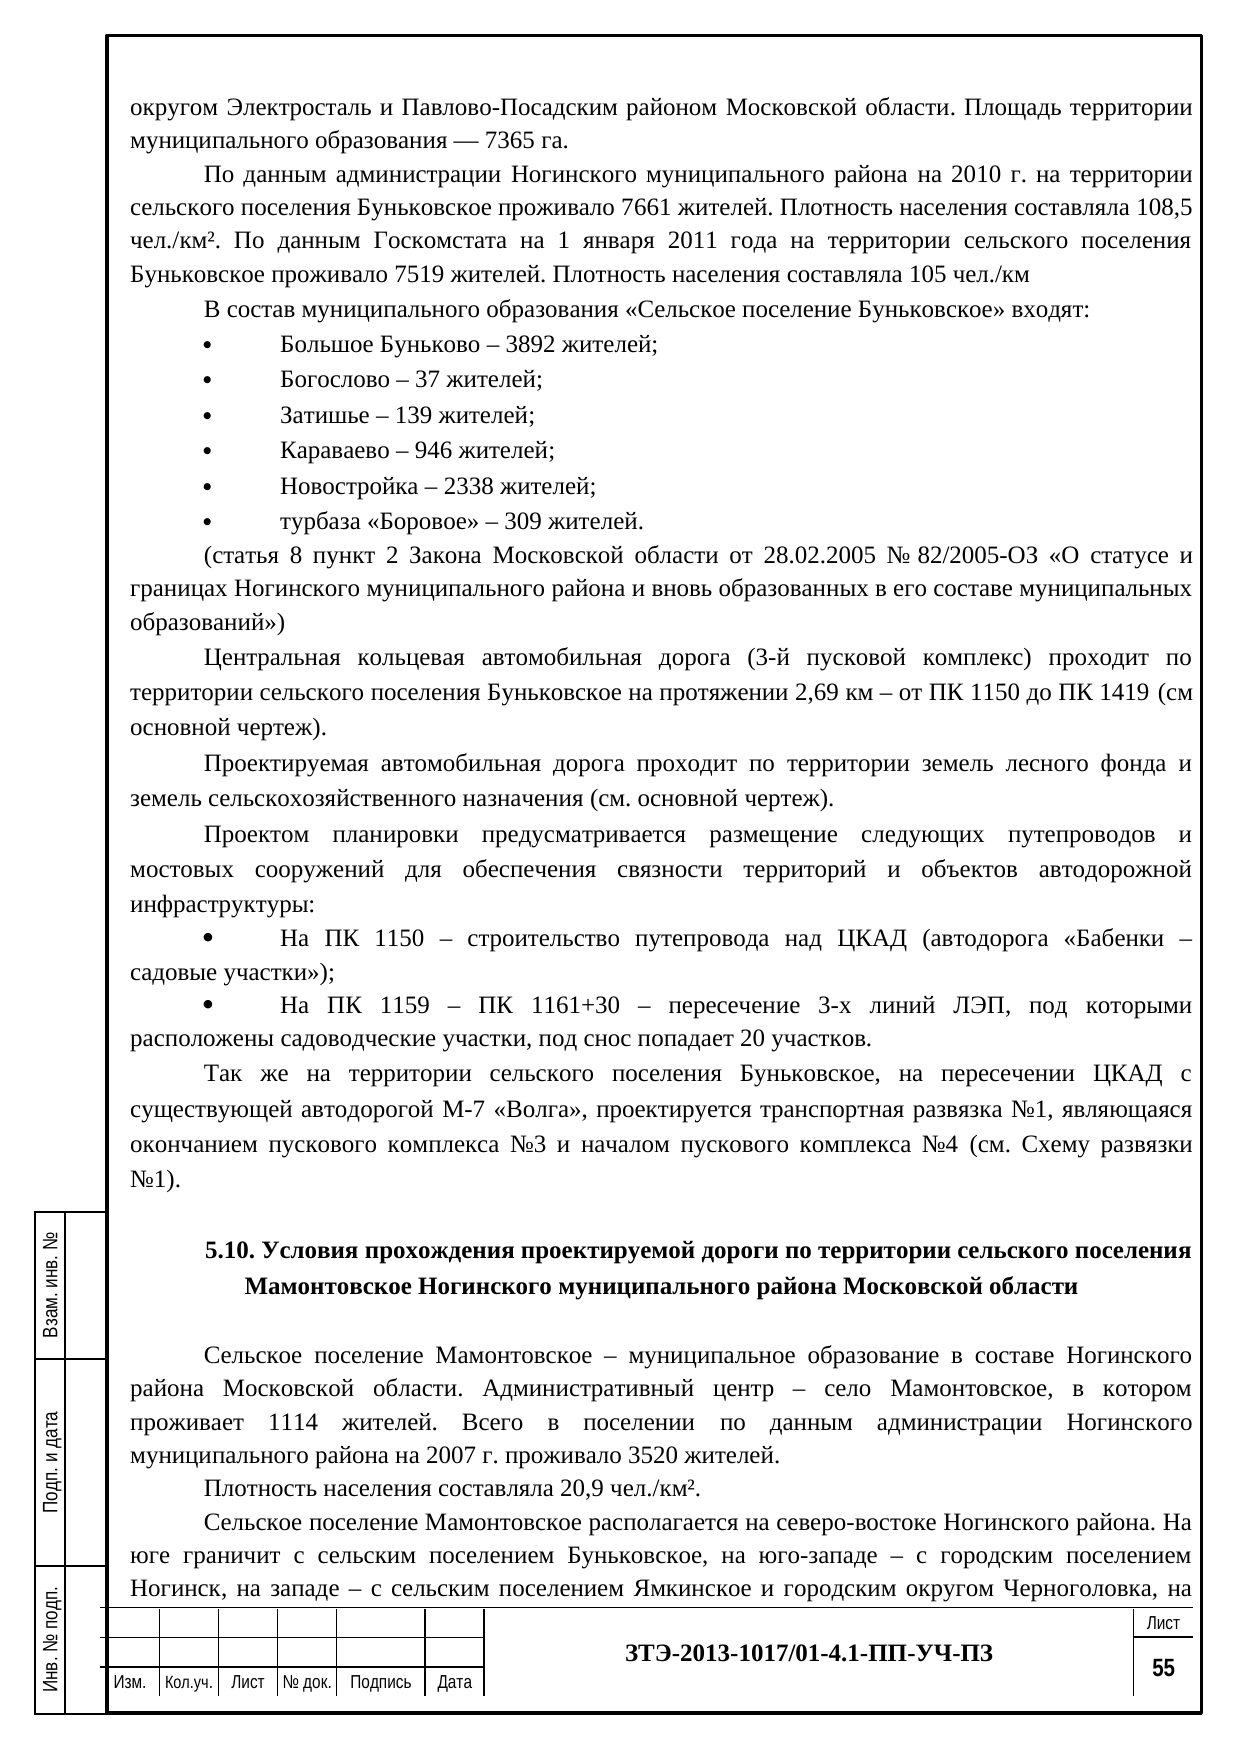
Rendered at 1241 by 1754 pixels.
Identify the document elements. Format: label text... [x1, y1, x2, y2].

list Новостройка – 2338 жителей; [130, 466, 1193, 501]
text Проектом планировки предусматривается размещение следующих путепроводов и мостовых сооружений для обеспечения связности территорий и объектов автодорожной инфраструктуры: [130, 814, 1193, 920]
list турбаза «Боровое» – 309 жителей. [130, 501, 1193, 537]
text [130, 1503, 1193, 1603]
text (статья 8 пункт 2 Закона Московской области от 28.02.2005 № 82/2005-ОЗ «О статусе и границах Ногинского муниципального района и вновь образованных в его составе муниципальных образований») [130, 537, 1193, 637]
text Так же на территории сельского поселения Буньковское, на пересечении ЦКАД с существующей автодорогой М-7 «Волга», проектируется транспортная развязка №1, являющаяся окончанием пускового комплекса №3 и началом пускового комплекса №4 (см. Схему развязки №1). [130, 1053, 1193, 1195]
text В состав муниципального образования «Сельское поселение Буньковское» входят: [130, 289, 1193, 324]
text По данным администрации Ногинского муниципального района на 2010 г. на территории сельского поселения Буньковское проживало 7661 жителей. Плотность населения составляла 108,5 чел./км². По данным Госкомстата на 1 января 2011 года на территории сельского поселения Буньковское проживало 7519 жителей. Плотность населения составляла 105 чел./км [130, 155, 1193, 289]
list Караваево – 946 жителей; [130, 430, 1193, 466]
text Плотность населения составляла 20,9 чел./км². [130, 1470, 1193, 1503]
list Большое Буньково – 3892 жителей; [130, 324, 1193, 359]
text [130, 89, 1193, 155]
text Сельское поселение Мамонтовское – муниципальное образование в составе Ногинского района Московской области. Административный центр – село Мамонтовское, в котором проживает 1114 жителей. Всего в поселении по данным администрации Ногинского муниципального района на 2007 г. проживало 3520 жителей. [130, 1337, 1193, 1470]
text Проектируемая автомобильная дорога проходит по территории земель лесного фонда и земель сельскохозяйственного назначения (см. основной чертеж). [130, 743, 1193, 814]
list Богослово – 37 жителей; [130, 359, 1193, 395]
text Центральная кольцевая автомобильная дорога (3-й пусковой комплекс) проходит по территории сельского поселения Буньковское на протяжении 2,69 км – от ПК 1150 до ПК 1419 (см основной чертеж). [130, 637, 1193, 743]
list На ПК 1159 – ПК 1161+30 – пересечение 3-х линий ЛЭП, под которыми расположены садоводческие участки, под снос попадает 20 участков. [130, 987, 1193, 1053]
list Затишье – 139 жителей; [130, 395, 1193, 430]
text 5.10. Условия прохождения проектируемой дороги по территории сельского поселения Мамонтовское Ногинского муниципального района Московской области [130, 1230, 1193, 1301]
list На ПК 1150 – строительство путепровода над ЦКАД (автодорога «Бабенки – садовые участки»); [130, 920, 1193, 987]
